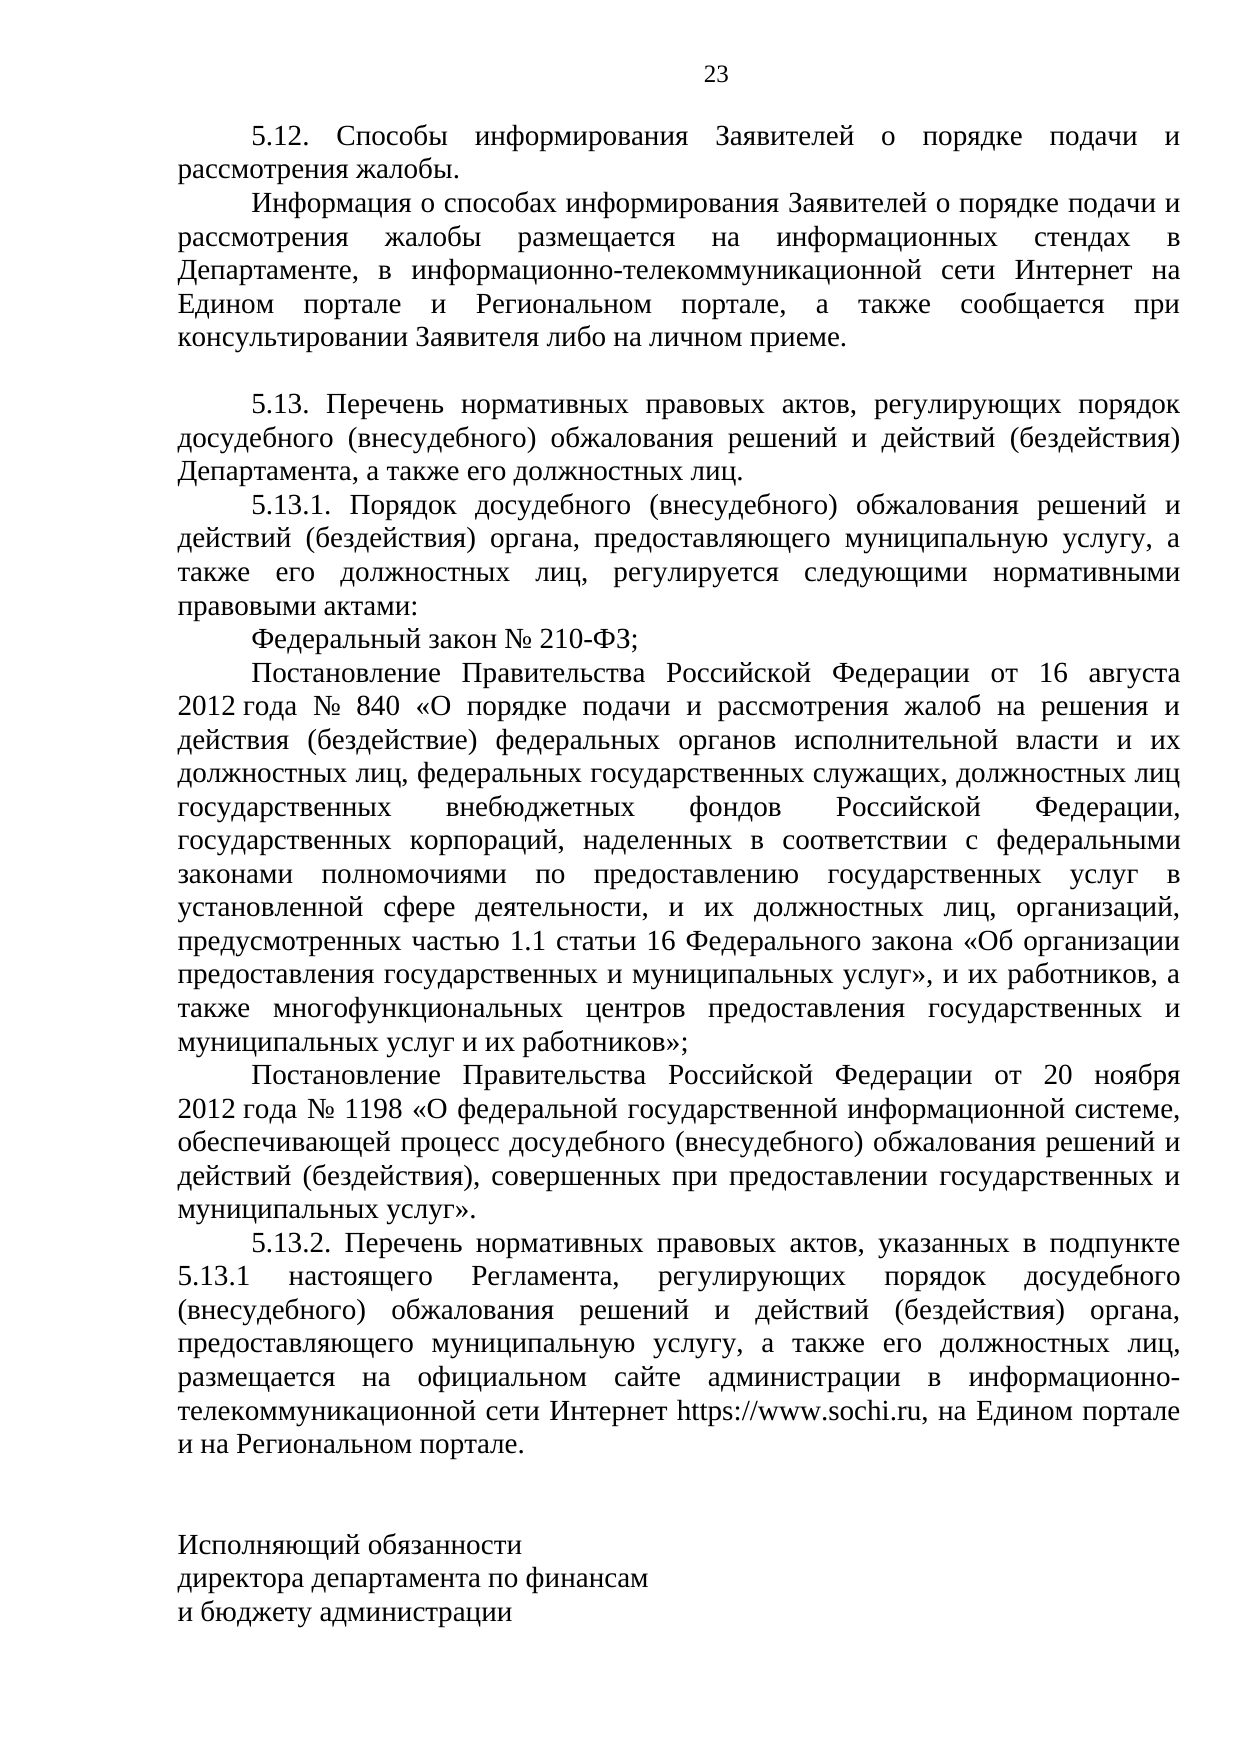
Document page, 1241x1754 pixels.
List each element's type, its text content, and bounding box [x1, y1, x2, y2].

text 5.13.2. Перечень нормативных правовых актов, указанных в подпункте 5.13.1 настоящего Регламента, регулирующих порядок досудебного (внесудебного) обжалования решений и действий (бездействия) органа, предоставляющего муниципальную услугу, а также его должностных лиц, размещается на официальном сайте администрации в информационно-телекоммуникационной сети Интернет https://www.sochi.ru, на Едином портале и на Региональном портале. [177, 1225, 1181, 1460]
text Федеральный закон № 210-ФЗ; [177, 621, 1181, 655]
text 5.13.1. Порядок досудебного (внесудебного) обжалования решений и действий (бездействия) органа, предоставляющего муниципальную услугу, а также его должностных лиц, регулируется следующими нормативными правовыми актами: [177, 487, 1181, 621]
text 5.12. Способы информирования Заявителей о порядке подачи и рассмотрения жалобы. [177, 118, 1181, 185]
text 5.13. Перечень нормативных правовых актов, регулирующих порядок досудебного (внесудебного) обжалования решений и действий (бездействия) Департамента, а также его должностных лиц. [177, 386, 1181, 487]
text Постановление Правительства Российской Федерации от 20 ноября 2012 года № 1198 «О федеральной государственной информационной системе, обеспечивающей процесс досудебного (внесудебного) обжалования решений и действий (бездействия), совершенных при предоставлении государственных и муниципальных услуг». [177, 1057, 1181, 1225]
text Постановление Правительства Российской Федерации от 16 августа 2012 года № 840 «О порядке подачи и рассмотрения жалоб на решения и действия (бездействие) федеральных органов исполнительной власти и их должностных лиц, федеральных государственных служащих, должностных лиц государственных внебюджетных фондов Российской Федерации, государственных корпораций, наделенных в соответствии с федеральными законами полномочиями по предоставлению государственных услуг в установленной сфере деятельности, и их должностных лиц, организаций, предусмотренных частью 1.1 статьи 16 Федерального закона «Об организации предоставления государственных и муниципальных услуг», и их работников, а также многофункциональных центров предоставления государственных и муниципальных услуг и их работников»; [177, 655, 1181, 1057]
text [177, 1527, 650, 1627]
text Информация о способах информирования Заявителей о порядке подачи и рассмотрения жалобы размещается на информационных стендах в Департаменте, в информационно-телекоммуникационной сети Интернет на Едином портале и Региональном портале, а также сообщается при консультировании Заявителя либо на личном приеме. [177, 185, 1181, 353]
